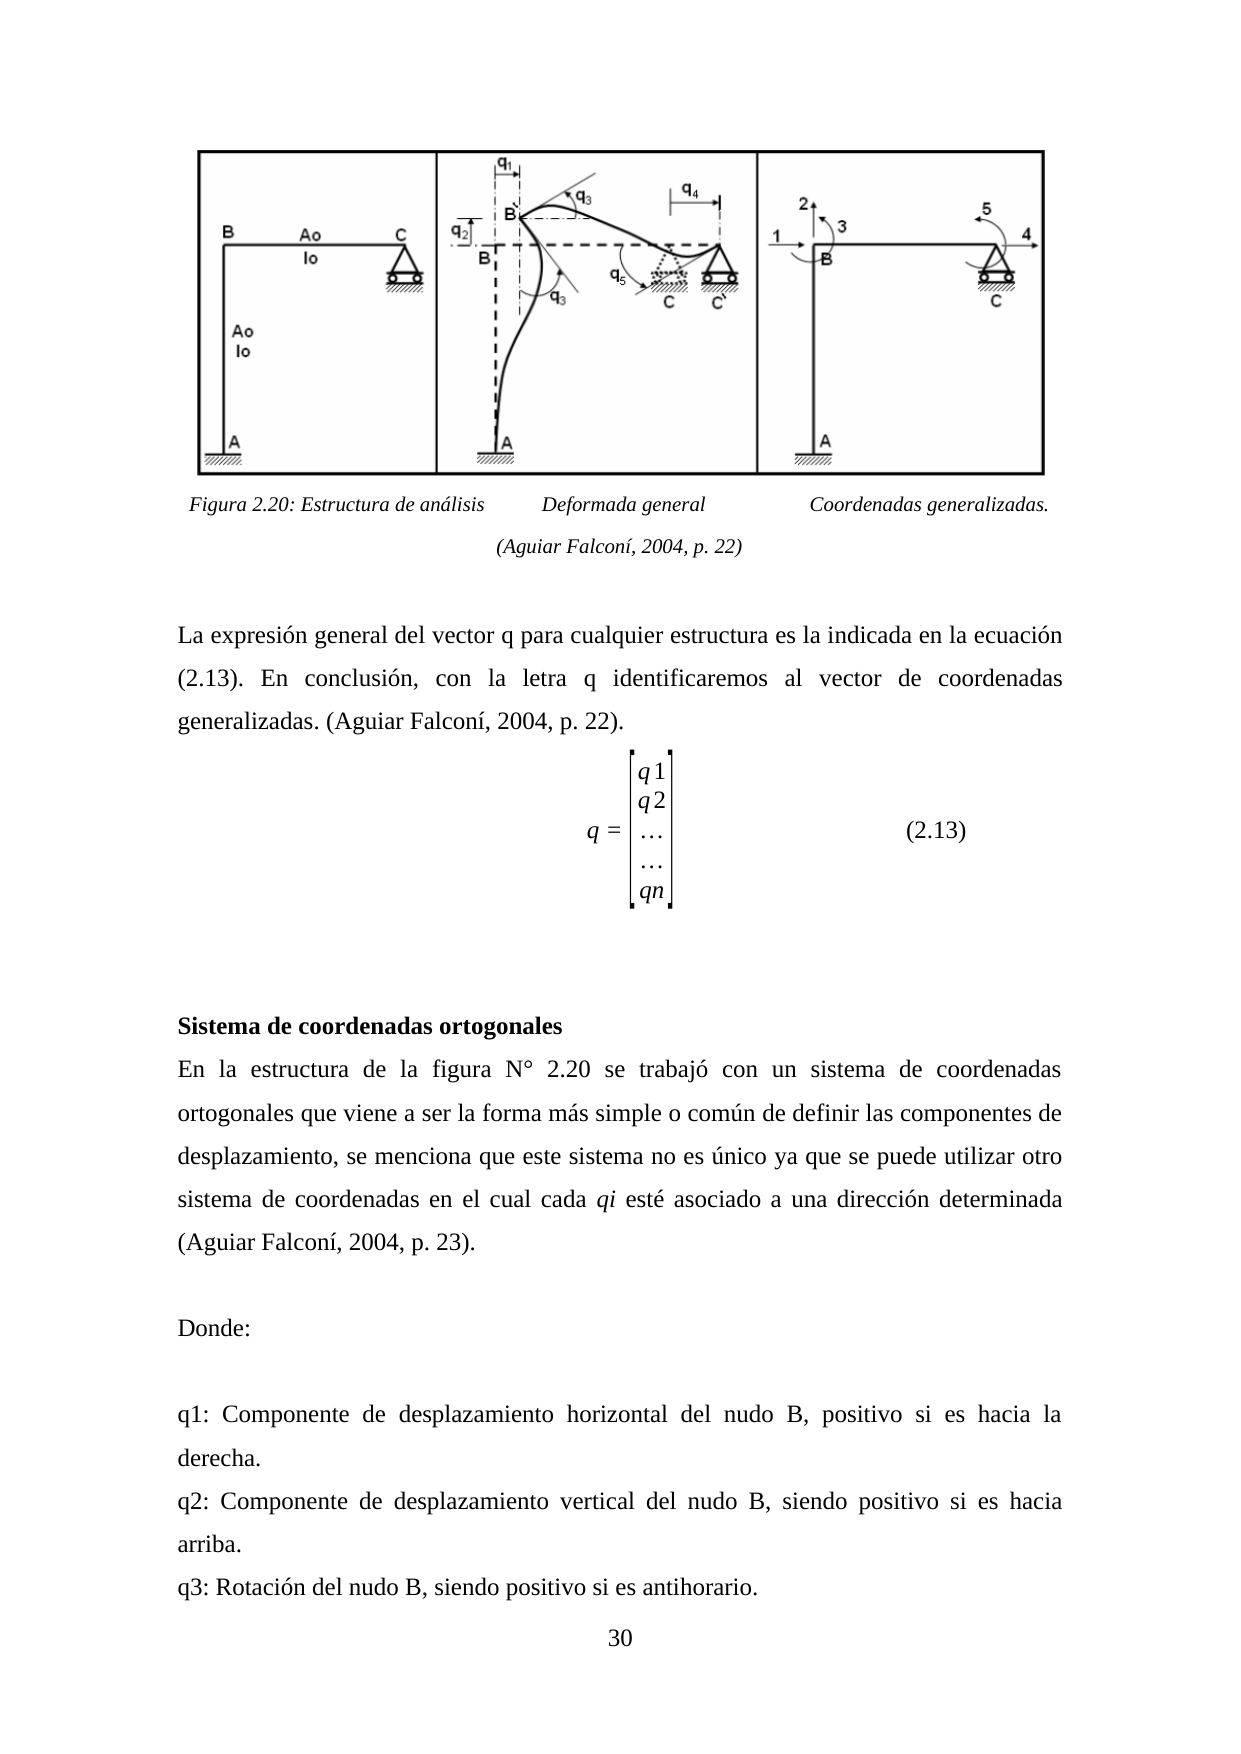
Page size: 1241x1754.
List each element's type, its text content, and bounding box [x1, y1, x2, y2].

picture [193, 147, 1047, 478]
text q2: Componente de desplazamiento vertical del nudo B, siendo positivo si es hacia arriba. [177, 1486, 1063, 1558]
text En la estructura de la figura N° 2.20 se trabajó con un sistema de coordenadas ortogonales que viene a ser la forma más simple o común de definir las componentes de desplazamiento, se menciona que este sistema no es único ya que se puede utilizar otro sistema de coordenadas en el cual cada qi esté asociado a una dirección determinada (Aguiar Falconí, 2004, p. 23). [177, 1054, 1063, 1256]
text Donde: [177, 1313, 1063, 1342]
text q3: Rotación del nudo B, siendo positivo si es antihorario. [177, 1572, 1063, 1601]
text Sistema de coordenadas ortogonales [177, 1011, 1063, 1040]
text La expresión general del vector q para cualquier estructura es la indicada en la ecuación (2.13). En conclusión, con la letra q identificaremos al vector de coordenadas generalizadas. (Aguiar Falconí, 2004, p. 22). [177, 620, 1063, 735]
text q1: Componente de desplazamiento horizontal del nudo B, positivo si es hacia la derecha. [177, 1399, 1063, 1471]
text q = (2.13) [215, 749, 1063, 911]
text (Aguiar Falconí, 2004, p. 22) [177, 534, 1063, 558]
